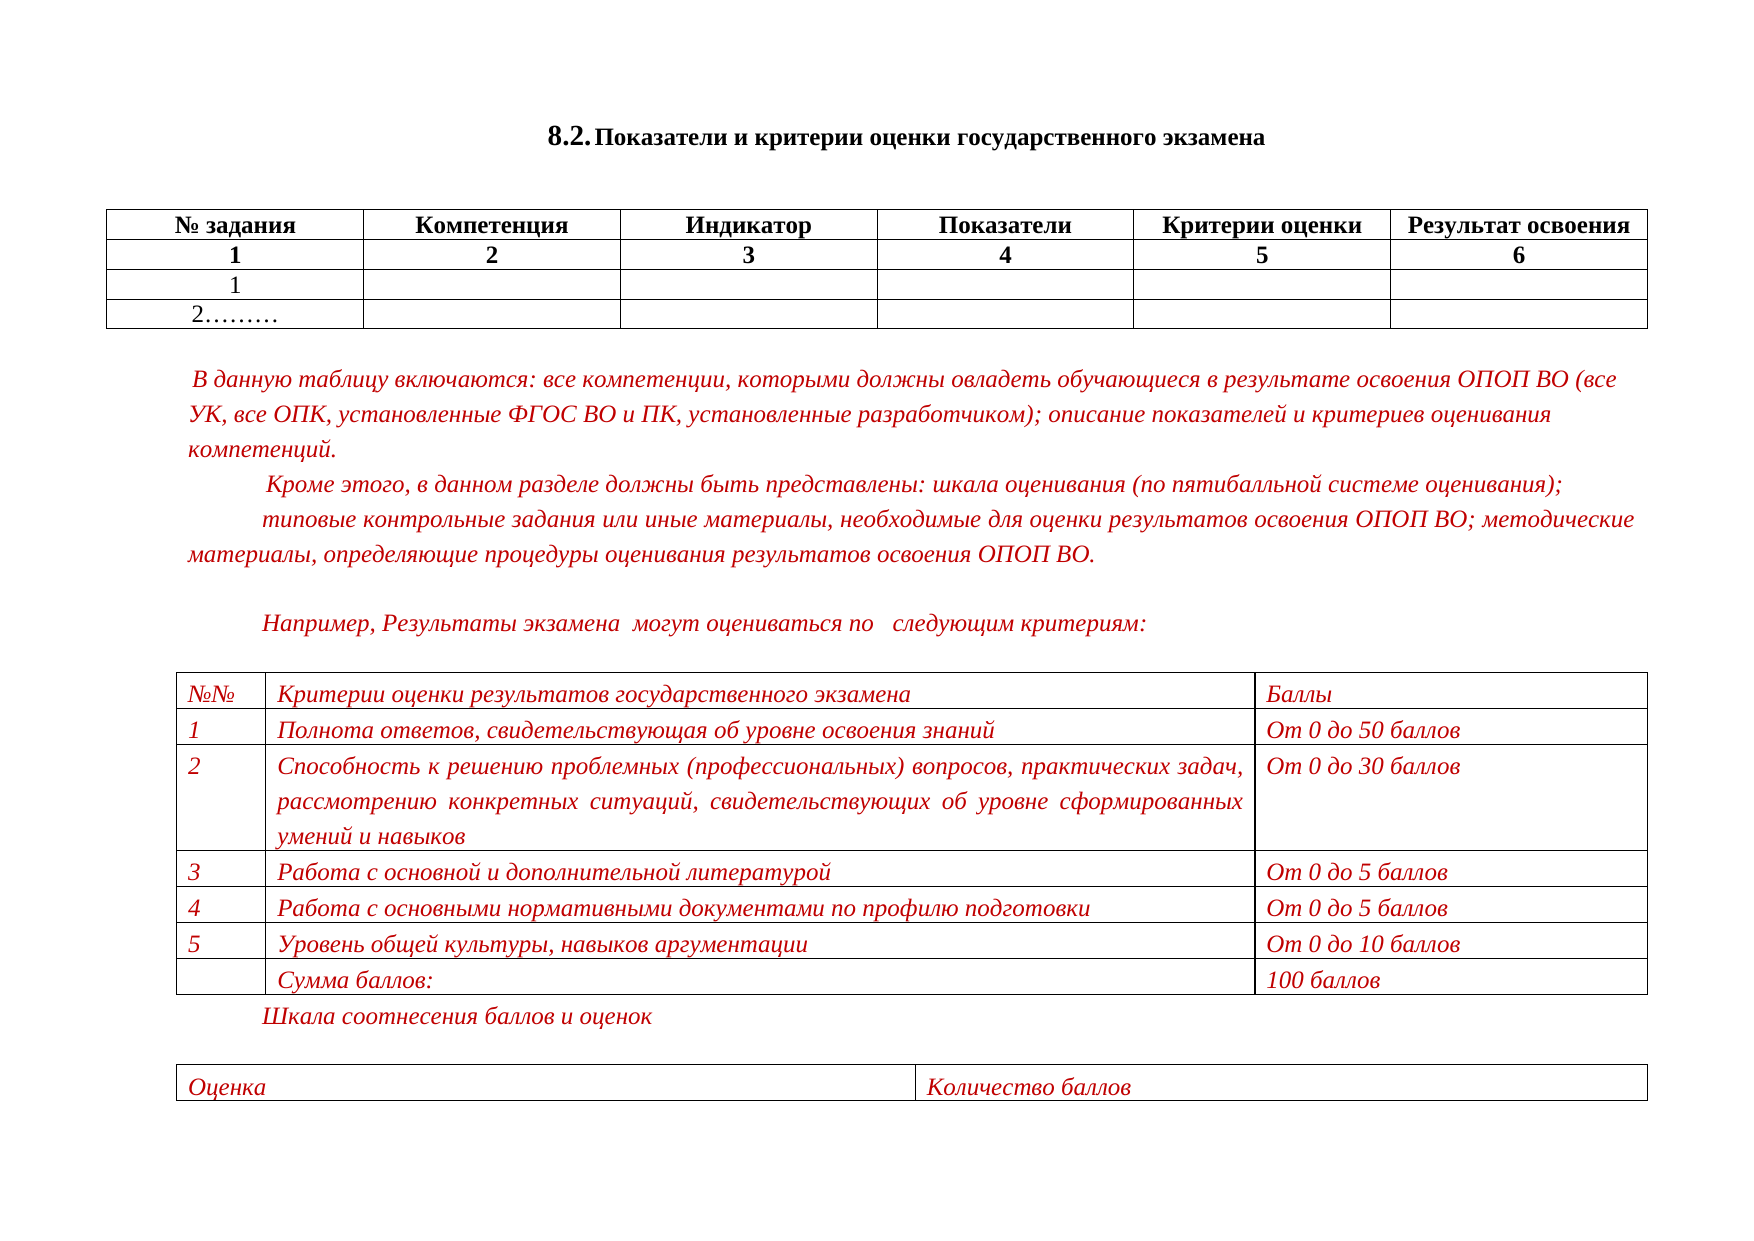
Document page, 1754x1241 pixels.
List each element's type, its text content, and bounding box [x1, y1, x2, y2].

table_cell 5 [1134, 240, 1390, 269]
table_header № задания [107, 210, 363, 239]
table_cell [177, 959, 265, 993]
table_cell [364, 270, 620, 298]
table_cell [364, 300, 620, 328]
table_cell [1134, 270, 1390, 298]
table_header Критерии оценки [1134, 210, 1390, 239]
table_cell 2……… [107, 300, 363, 328]
table_cell 4 [878, 240, 1133, 269]
table_cell Сумма баллов: [266, 959, 1254, 993]
table_cell От 0 до 5 баллов [1256, 887, 1647, 922]
text Например, Результаты экзамена могут оцениваться по следующим критериям: [188, 602, 1636, 637]
table_cell 5 [177, 923, 265, 958]
table_header Результат освоения [1391, 210, 1647, 239]
table_cell [1134, 300, 1390, 328]
table_cell 3 [177, 851, 265, 886]
table_cell [878, 300, 1133, 328]
table_cell Способность к решению проблемных (профессиональных) вопросов, практических задач, рассмотрению конкретных ситуаций, свидетельствующих об уровне сформированных умений и навыков [266, 745, 1254, 850]
table_cell Работа с основной и дополнительной литературой [266, 851, 1254, 886]
table_cell [1391, 300, 1647, 328]
table_cell 6 [1391, 240, 1647, 269]
table_header Показатели [878, 210, 1133, 239]
table_cell Уровень общей культуры, навыков аргументации [266, 923, 1254, 958]
list Показатели и критерии оценки государственного экзамена [177, 118, 1636, 152]
table_cell Полнота ответов, свидетельствующая об уровне освоения знаний [266, 709, 1254, 744]
table_header Компетенция [364, 210, 620, 239]
table_header Оценка [177, 1065, 915, 1100]
table_header Количество баллов [916, 1065, 1647, 1100]
text В данную таблицу включаются: все компетенции, которыми должны овладеть обучающиеся в результате освоения ОПОП ВО (все УК, все ОПК, установленные ФГОС ВО и ПК, установленные разработчиком); описание показателей и критериев оценивания компетенций. [188, 358, 1636, 463]
text Шкала соотнесения баллов и оценок [188, 995, 1636, 1029]
table_cell 2 [364, 240, 620, 269]
table_cell 1 [107, 270, 363, 298]
table_header Индикатор [621, 210, 877, 239]
table_cell 3 [621, 240, 877, 269]
table_cell 1 [107, 240, 363, 269]
table_cell От 0 до 50 баллов [1256, 709, 1647, 744]
table_cell От 0 до 10 баллов [1256, 923, 1647, 958]
table_cell 2 [177, 745, 265, 850]
table_cell [621, 300, 877, 328]
text Кроме этого, в данном разделе должны быть представлены: шкала оценивания (по пятибалльной системе оценивания); [192, 463, 1636, 498]
table_header №№ [177, 673, 265, 708]
table_cell [621, 270, 877, 298]
table_cell Работа с основными нормативными документами по профилю подготовки [266, 887, 1254, 922]
table_cell От 0 до 5 баллов [1256, 851, 1647, 886]
table_cell 100 баллов [1256, 959, 1647, 993]
table_cell [1391, 270, 1647, 298]
table_cell 1 [177, 709, 265, 744]
table_cell От 0 до 30 баллов [1256, 745, 1647, 850]
text типовые контрольные задания или иные материалы, необходимые для оценки результатов освоения ОПОП ВО; методические материалы, определяющие процедуры оценивания результатов освоения ОПОП ВО. [188, 498, 1636, 567]
table_cell [878, 270, 1133, 298]
table_header Баллы [1256, 673, 1647, 708]
table_header Критерии оценки результатов государственного экзамена [266, 673, 1254, 708]
table_cell 4 [177, 887, 265, 922]
